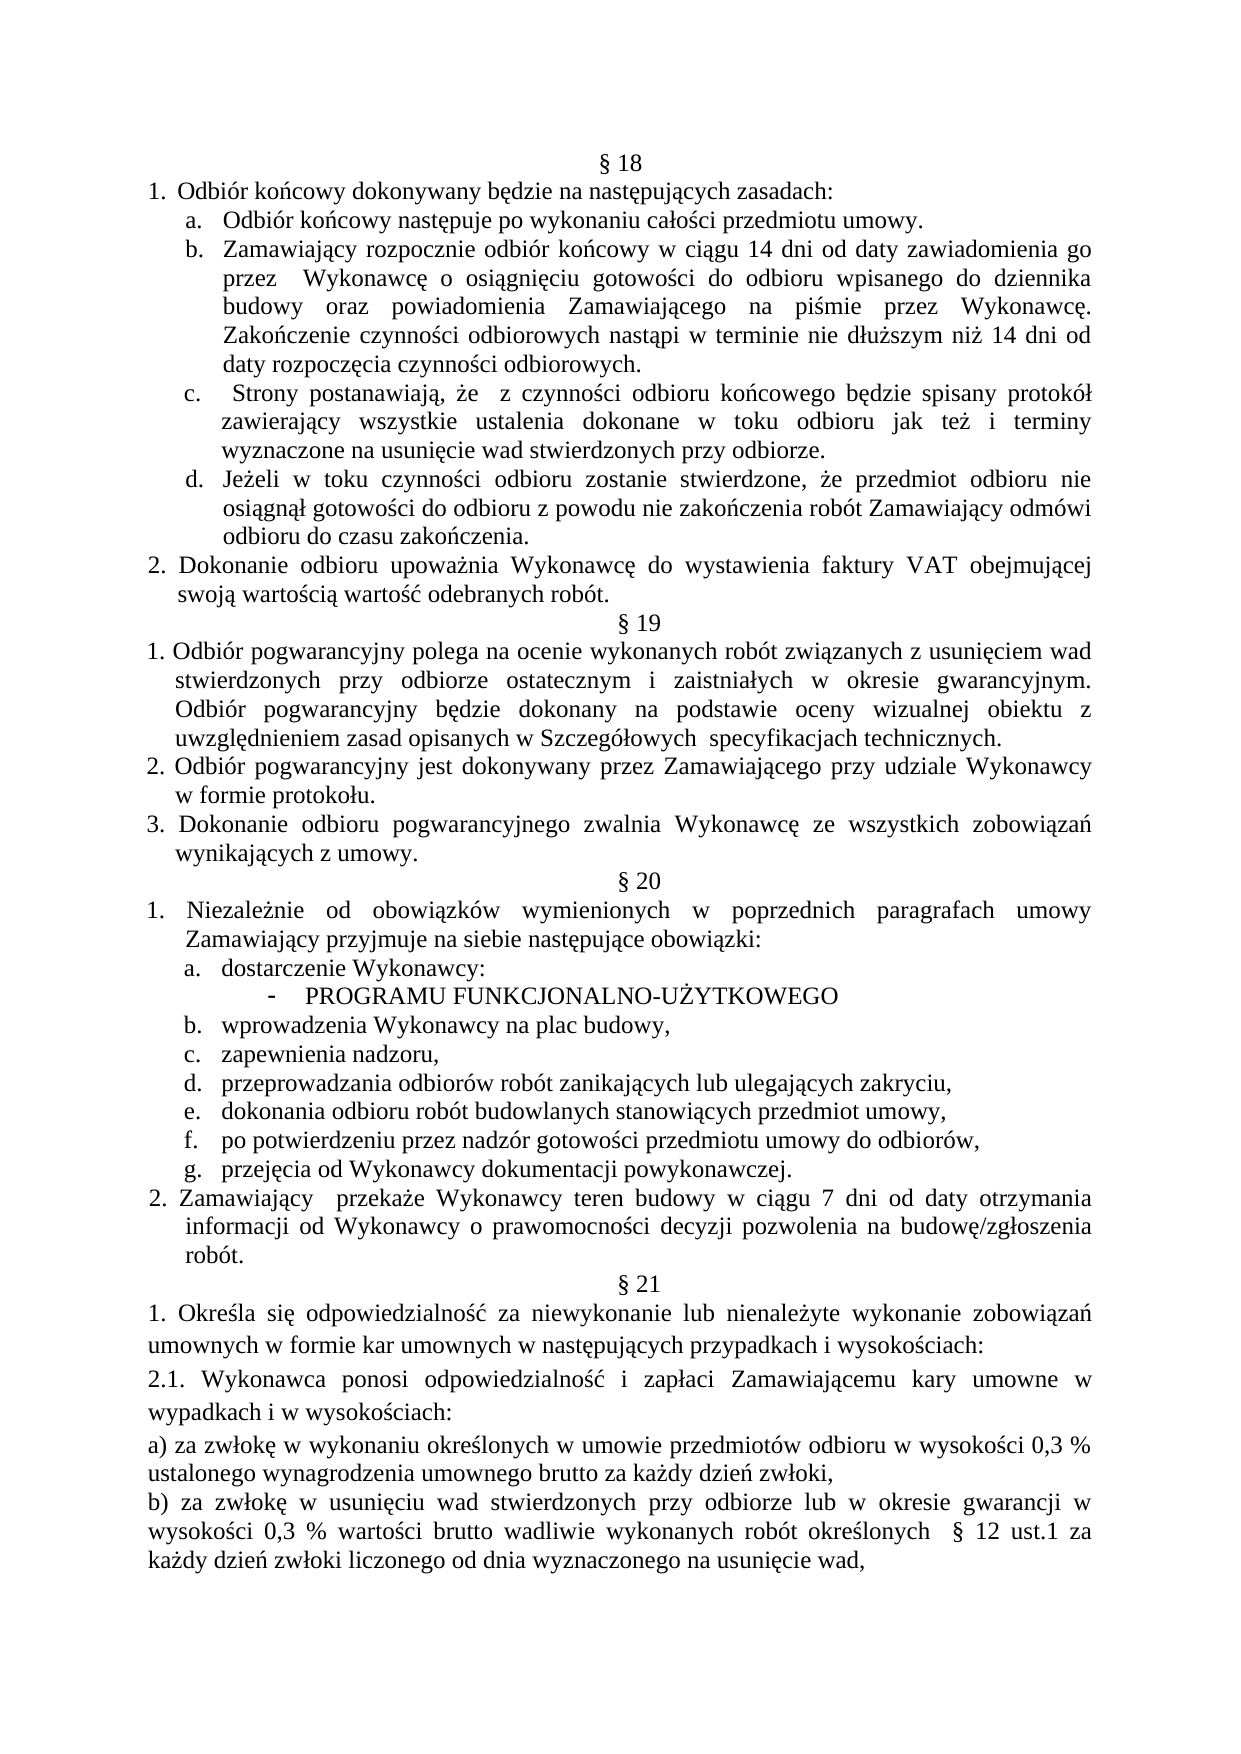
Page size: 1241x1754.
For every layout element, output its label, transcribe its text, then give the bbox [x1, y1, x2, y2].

list Jeżeli w toku czynności odbioru zostanie stwierdzone, że przedmiot odbioru nie osiągnął gotowości do odbioru z powodu nie zakończenia robót Zamawiający odmówi odbioru do czasu zakończenia. [185, 464, 1093, 550]
text § 18 [148, 148, 1093, 176]
list PROGRAMU FUNKCJONALNO-UŻYTKOWEGO [267, 981, 1093, 1010]
list po potwierdzeniu przez nadzór gotowości przedmiotu umowy do odbiorów, [184, 1125, 1093, 1154]
text 1. Odbiór pogwarancyjny polega na ocenie wykonanych robót związanych z usunięciem wad stwierdzonych przy odbiorze ostatecznym i zaistniałych w okresie gwarancyjnym. Odbiór pogwarancyjny będzie dokonany na podstawie oceny wizualnej obiektu z uwzględnieniem zasad opisanych w Szczegółowych specyfikacjach technicznych. [146, 636, 1093, 751]
list Strony postanawiają, że z czynności odbioru końcowego będzie spisany protokół zawierający wszystkie ustalenia dokonane w toku odbioru jak też i terminy wyznaczone na usunięcie wad stwierdzonych przy odbiorze. [184, 378, 1093, 464]
text 2. Dokonanie odbioru upoważnia Wykonawcę do wystawienia faktury VAT obejmującej swoją wartością wartość odebranych robót. [148, 550, 1093, 608]
text 1. Określa się odpowiedzialność za niewykonanie lub nienależyte wykonanie zobowiązań umownych w formie kar umownych w następujących przypadkach i wysokościach: [148, 1298, 1093, 1359]
text a) za zwłokę w wykonaniu określonych w umowie przedmiotów odbioru w wysokości 0,3 % ustalonego wynagrodzenia umownego brutto za każdy dzień zwłoki, [148, 1430, 1093, 1487]
text 2. Zamawiający przekaże Wykonawcy teren budowy w ciągu 7 dni od daty otrzymania informacji od Wykonawcy o prawomocności decyzji pozwolenia na budowę/zgłoszenia robót. [149, 1183, 1093, 1269]
text § 20 [185, 866, 1093, 895]
list przeprowadzania odbiorów robót zanikających lub ulegających zakryciu, [184, 1068, 1093, 1096]
text b) za zwłokę w usunięciu wad stwierdzonych przy odbiorze lub w okresie gwarancji w wysokości 0,3 % wartości brutto wadliwie wykonanych robót określonych § 12 ust.1 za każdy dzień zwłoki liczonego od dnia wyznaczonego na usunięcie wad, [148, 1487, 1093, 1573]
text 2.1. Wykonawca ponosi odpowiedzialność i zapłaci Zamawiającemu kary umowne w wypadkach i w wysokościach: [148, 1364, 1093, 1425]
list Zamawiający rozpocznie odbiór końcowy w ciągu 14 dni od daty zawiadomienia go przez Wykonawcę o osiągnięciu gotowości do odbioru wpisanego do dziennika budowy oraz powiadomienia Zamawiającego na piśmie przez Wykonawcę. Zakończenie czynności odbiorowych nastąpi w terminie nie dłuższym niż 14 dni od daty rozpoczęcia czynności odbiorowych. [185, 234, 1093, 378]
list przejęcia od Wykonawcy dokumentacji powykonawczej. [184, 1154, 1093, 1183]
text 1. Niezależnie od obowiązków wymienionych w poprzednich paragrafach umowy Zamawiający przyjmuje na siebie następujące obowiązki: [146, 895, 1093, 953]
list wprowadzenia Wykonawcy na plac budowy, [184, 1010, 1093, 1039]
list dostarczenie Wykonawcy: [184, 953, 1093, 981]
text 3. Dokonanie odbioru pogwarancyjnego zwalnia Wykonawcę ze wszystkich zobowiązań wynikających z umowy. [146, 809, 1093, 866]
list Odbiór końcowy dokonywany będzie na następujących zasadach: [148, 176, 1093, 205]
text § 21 [185, 1269, 1093, 1298]
list Odbiór końcowy następuje po wykonaniu całości przedmiotu umowy. [185, 205, 1093, 234]
text 2. Odbiór pogwarancyjny jest dokonywany przez Zamawiającego przy udziale Wykonawcy w formie protokołu. [146, 751, 1093, 809]
text § 19 [185, 608, 1093, 636]
list dokonania odbioru robót budowlanych stanowiących przedmiot umowy, [184, 1096, 1093, 1125]
list zapewnienia nadzoru, [184, 1039, 1093, 1068]
